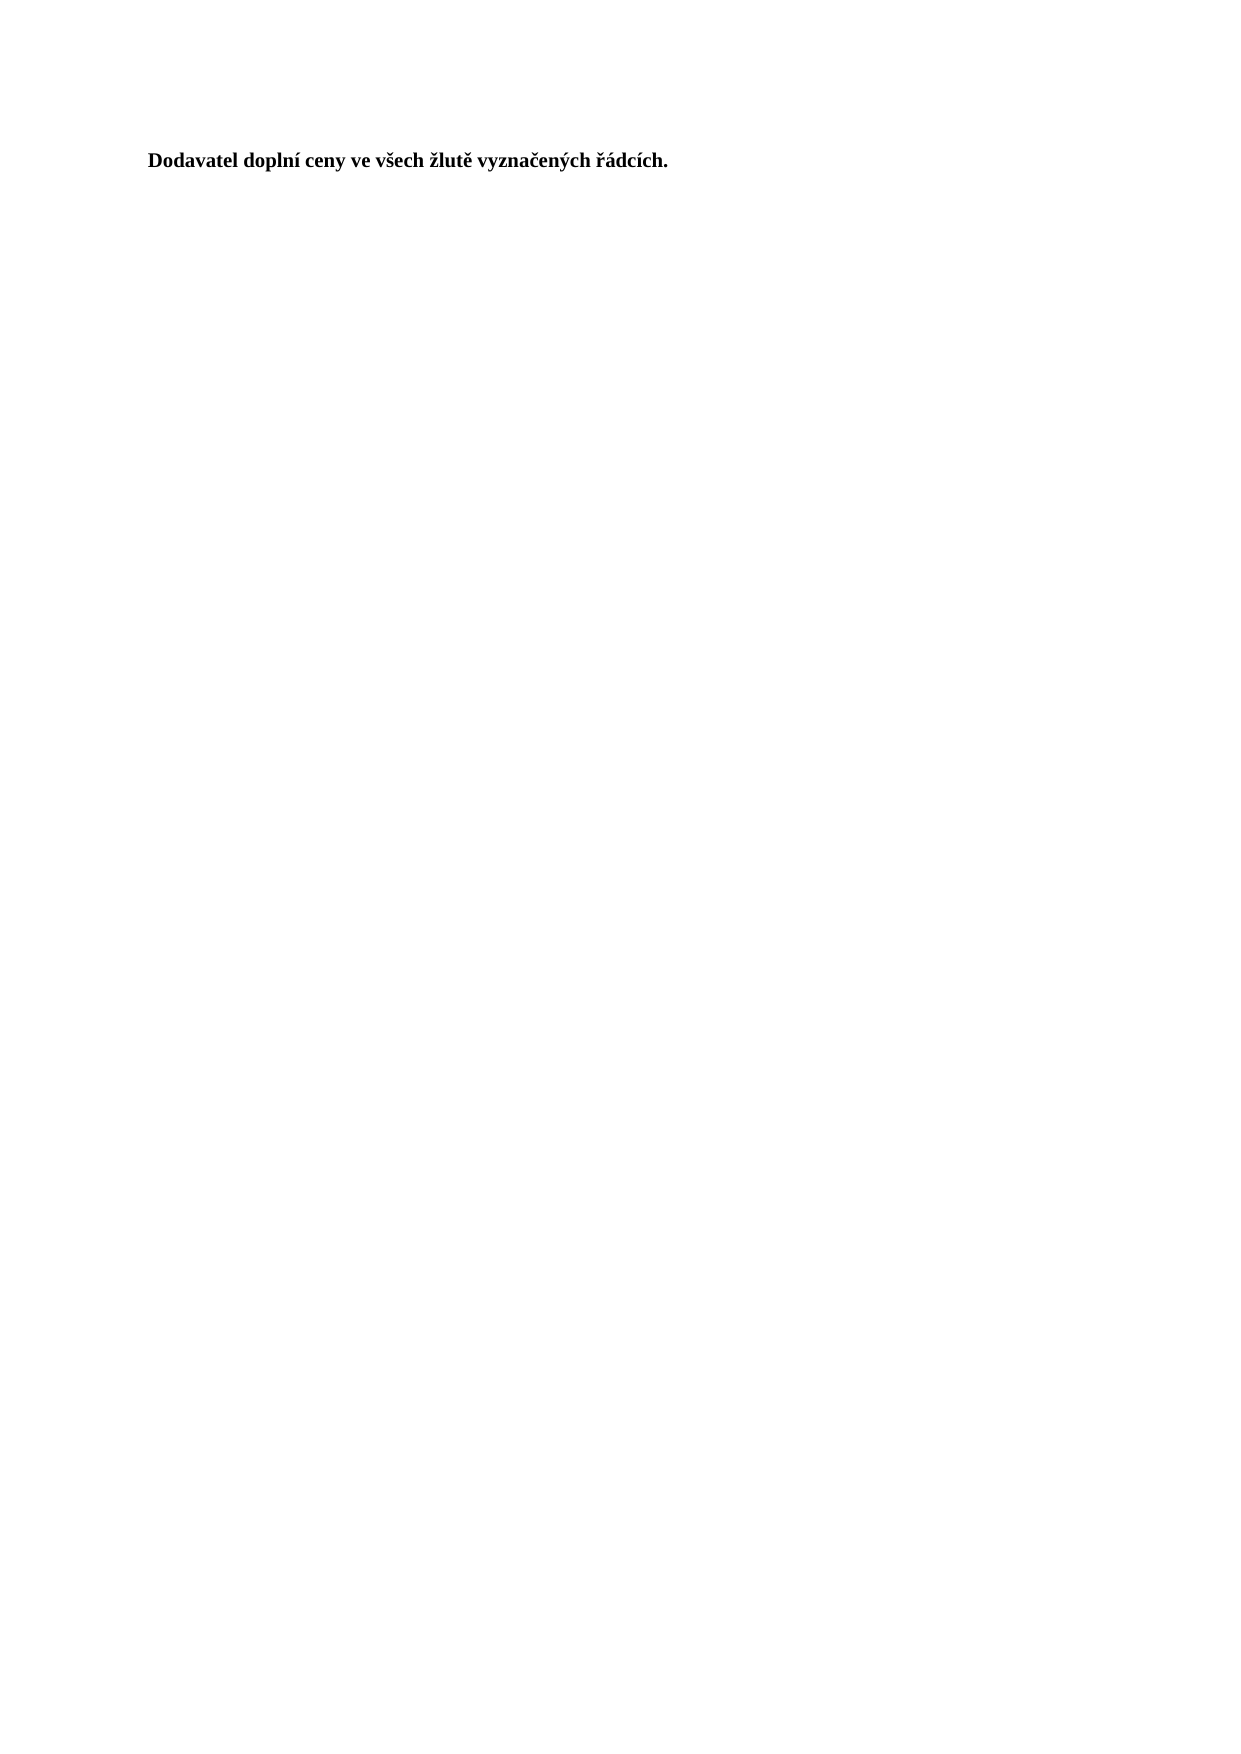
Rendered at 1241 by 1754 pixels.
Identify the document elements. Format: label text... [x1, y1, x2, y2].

text Dodavatel doplní ceny ve všech žlutě vyznačených řádcích. [148, 148, 1093, 172]
